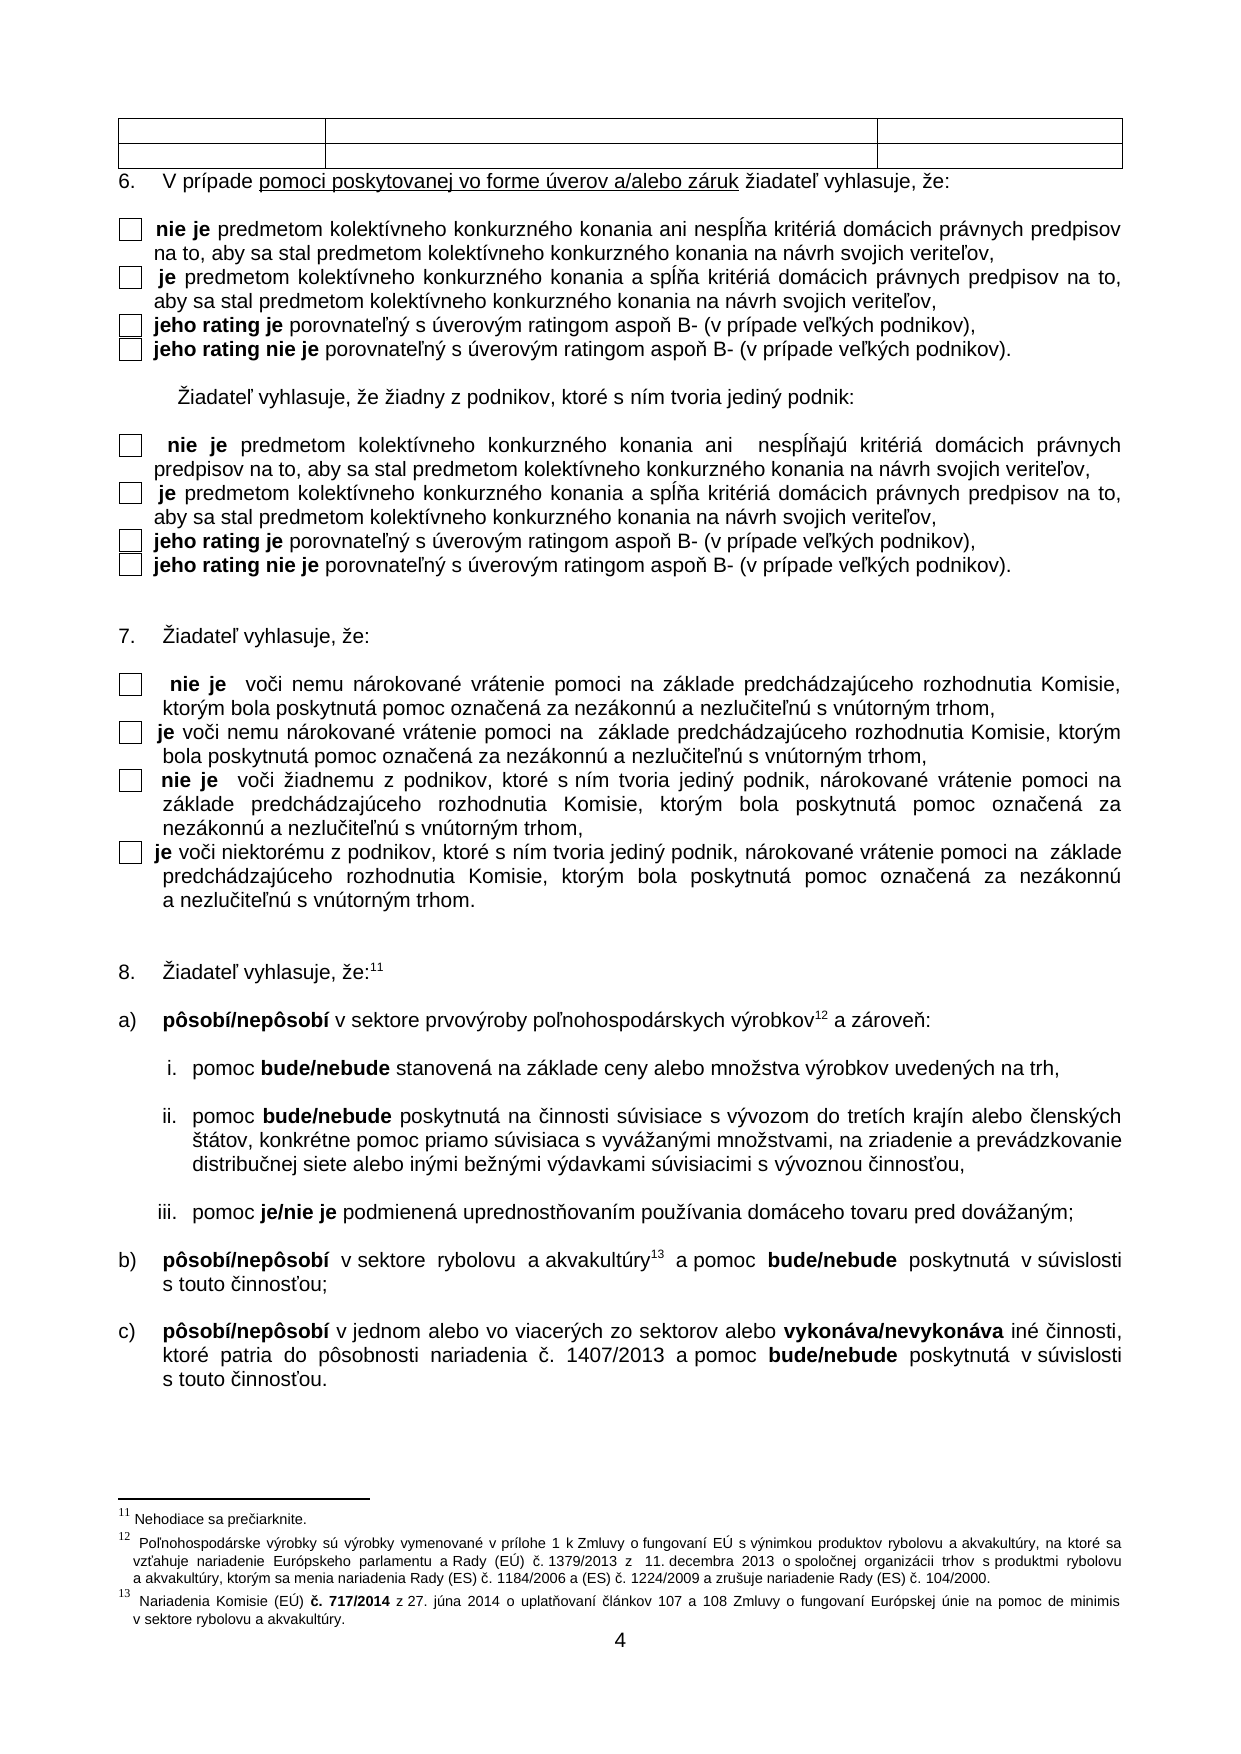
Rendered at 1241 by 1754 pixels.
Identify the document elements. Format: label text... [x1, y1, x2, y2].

text jeho rating je porovnateľný s úverovým ratingom aspoň B- (v prípade veľkých podnikov), [118, 528, 1122, 552]
text je voči nemu nárokované vrátenie pomoci na základe predchádzajúceho rozhodnutia Komisie, ktorým bola poskytnutá pomoc označená za nezákonnú a nezlučiteľnú s vnútorným trhom, [118, 720, 1122, 768]
table_cell [878, 119, 1122, 143]
text nie je predmetom kolektívneho konkurzného konania ani nespĺňajú kritériá domácich právnych predpisov na to, aby sa stal predmetom kolektívneho konkurzného konania na návrh svojich veriteľov, [118, 433, 1122, 481]
list V prípade pomoci poskytovanej vo forme úverov a/alebo záruk žiadateľ vyhlasuje, že: [118, 169, 1122, 193]
text je voči niektorému z podnikov, ktoré s ním tvoria jediný podnik, nárokované vrátenie pomoci na základe predchádzajúceho rozhodnutia Komisie, ktorým bola poskytnutá pomoc označená za nezákonnú a nezlučiteľnú s vnútorným trhom. [118, 840, 1122, 912]
list pomoc bude/nebude poskytnutá na činnosti súvisiace s vývozom do tretích krajín alebo členských štátov, konkrétne pomoc priamo súvisiaca s vyvážanými množstvami, na zriadenie a prevádzkovanie distribučnej siete alebo inými bežnými výdavkami súvisiacimi s vývoznou činnosťou, [177, 1104, 1122, 1176]
text jeho rating nie je porovnateľný s úverovým ratingom aspoň B- (v prípade veľkých podnikov). [118, 552, 1122, 576]
list Žiadateľ vyhlasuje, že: [118, 960, 1122, 984]
text jeho rating nie je porovnateľný s úverovým ratingom aspoň B- (v prípade veľkých podnikov). [118, 337, 1122, 361]
list pôsobí/nepôsobí v jednom alebo vo viacerých zo sektorov alebo vykonáva/nevykonáva iné činnosti, ktoré patria do pôsobnosti nariadenia č. 1407/2013 a pomoc bude/nebude poskytnutá v súvislosti s touto činnosťou. [118, 1319, 1122, 1391]
list Žiadateľ vyhlasuje, že: [118, 624, 1122, 648]
table_cell [326, 119, 877, 143]
text je predmetom kolektívneho konkurzného konania a spĺňa kritériá domácich právnych predpisov na to, aby sa stal predmetom kolektívneho konkurzného konania na návrh svojich veriteľov, [118, 265, 1122, 313]
table_cell [119, 144, 325, 168]
text nie je voči nemu nárokované vrátenie pomoci na základe predchádzajúceho rozhodnutia Komisie, ktorým bola poskytnutá pomoc označená za nezákonnú a nezlučiteľnú s vnútorným trhom, [118, 672, 1122, 720]
list pôsobí/nepôsobí v sektore prvovýroby poľnohospodárskych výrobkov a zároveň: [118, 1008, 1122, 1032]
text nie je voči žiadnemu z podnikov, ktoré s ním tvoria jediný podnik, nárokované vrátenie pomoci na základe predchádzajúceho rozhodnutia Komisie, ktorým bola poskytnutá pomoc označená za nezákonnú a nezlučiteľnú s vnútorným trhom, [118, 768, 1122, 840]
table_cell [878, 144, 1122, 168]
list pomoc je/nie je podmienená uprednostňovaním používania domáceho tovaru pred dovážaným; [177, 1199, 1122, 1223]
text je predmetom kolektívneho konkurzného konania a spĺňa kritériá domácich právnych predpisov na to, aby sa stal predmetom kolektívneho konkurzného konania na návrh svojich veriteľov, [118, 481, 1122, 528]
text nie je predmetom kolektívneho konkurzného konania ani nespĺňa kritériá domácich právnych predpisov na to, aby sa stal predmetom kolektívneho konkurzného konania na návrh svojich veriteľov, [118, 217, 1122, 265]
text jeho rating je porovnateľný s úverovým ratingom aspoň B- (v prípade veľkých podnikov), [118, 313, 1122, 337]
list pôsobí/nepôsobí v sektore rybolovu a akvakultúry a pomoc bude/nebude poskytnutá v súvislosti s touto činnosťou; [118, 1247, 1122, 1295]
table_cell [326, 144, 877, 168]
text Žiadateľ vyhlasuje, že žiadny z podnikov, ktoré s ním tvoria jediný podnik: [118, 385, 1122, 409]
table_cell [119, 119, 325, 143]
list pomoc bude/nebude stanovená na základe ceny alebo množstva výrobkov uvedených na trh, [177, 1056, 1122, 1080]
